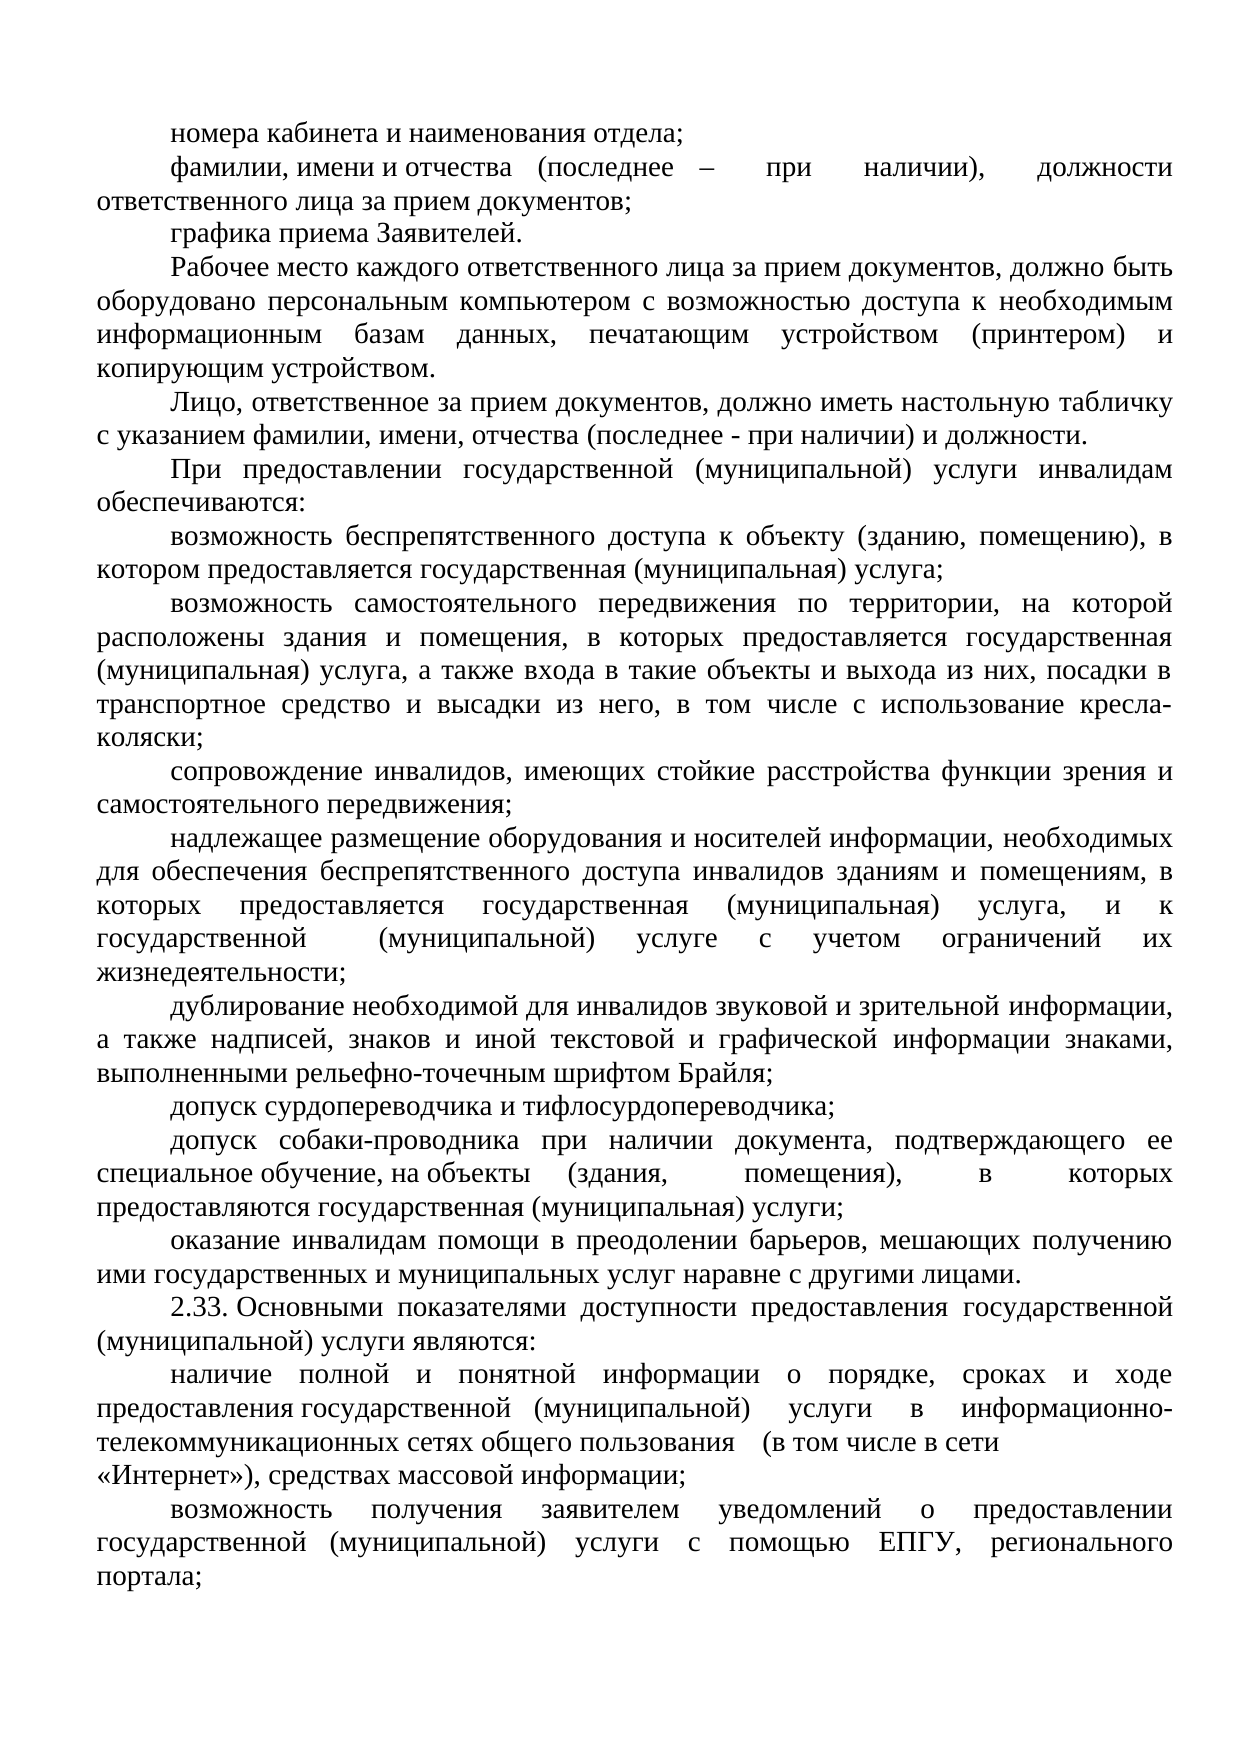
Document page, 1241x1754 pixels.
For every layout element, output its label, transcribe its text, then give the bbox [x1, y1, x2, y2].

text графика приема Заявителей. [170, 216, 1173, 249]
text При предоставлении государственной (муниципальной) услуги инвалидам обеспечиваются: [96, 451, 1173, 518]
text возможность беспрепятственного доступа к объекту (зданию, помещению), в котором предоставляется государственная (муниципальная) услуга; [96, 518, 1173, 585]
text дублирование необходимой для инвалидов звуковой и зрительной информации, а также надписей, знаков и иной текстовой и графической информации знаками, выполненными рельефно-точечным шрифтом Брайля; [96, 988, 1173, 1088]
text допуск собаки-проводника при наличии документа, подтверждающего ее специальное обучение, на объекты (здания, помещения), в которых предоставляются государственная (муниципальная) услуги; [96, 1122, 1173, 1222]
text фамилии, имени и отчества (последнее – при наличии), должности ответственного лица за прием документов; [96, 149, 1173, 216]
text Лицо, ответственное за прием документов, должно иметь настольную табличку с указанием фамилии, имени, отчества (последнее - при наличии) и должности. [96, 384, 1173, 451]
text возможность самостоятельного передвижения по территории, на которой расположены здания и помещения, в которых предоставляется государственная (муниципальная) услуга, а также входа в такие объекты и выхода из них, посадки в транспортное средство и высадки из него, в том числе с использование кресла- коляски; [96, 585, 1173, 753]
text возможность получения заявителем уведомлений о предоставлении государственной (муниципальной) услуги с помощью ЕПГУ, регионального портала; [96, 1491, 1173, 1591]
text оказание инвалидам помощи в преодолении барьеров, мешающих получению ими государственных и муниципальных услуг наравне с другими лицами. [96, 1222, 1173, 1289]
text надлежащее размещение оборудования и носителей информации, необходимых для обеспечения беспрепятственного доступа инвалидов зданиям и помещениям, в которых предоставляется государственная (муниципальная) услуга, и к государственной (муниципальной) услуге с учетом ограничений их жизнедеятельности; [96, 820, 1173, 988]
text номера кабинета и наименования отдела; [170, 115, 1173, 149]
text допуск сурдопереводчика и тифлосурдопереводчика; [170, 1088, 1173, 1122]
list Основными показателями доступности предоставления государственной (муниципальной) услуги являются: [96, 1289, 1173, 1357]
text Рабочее место каждого ответственного лица за прием документов, должно быть оборудовано персональным компьютером с возможностью доступа к необходимым информационным базам данных, печатающим устройством (принтером) и копирующим устройством. [96, 249, 1173, 384]
text «Интернет»), средствах массовой информации; [96, 1457, 1173, 1491]
text сопровождение инвалидов, имеющих стойкие расстройства функции зрения и самостоятельного передвижения; [96, 753, 1173, 820]
text наличие полной и понятной информации о порядке, сроках и ходе предоставления государственной (муниципальной) услуги в информационно- телекоммуникационных сетях общего пользования (в том числе в сети [96, 1357, 1173, 1457]
